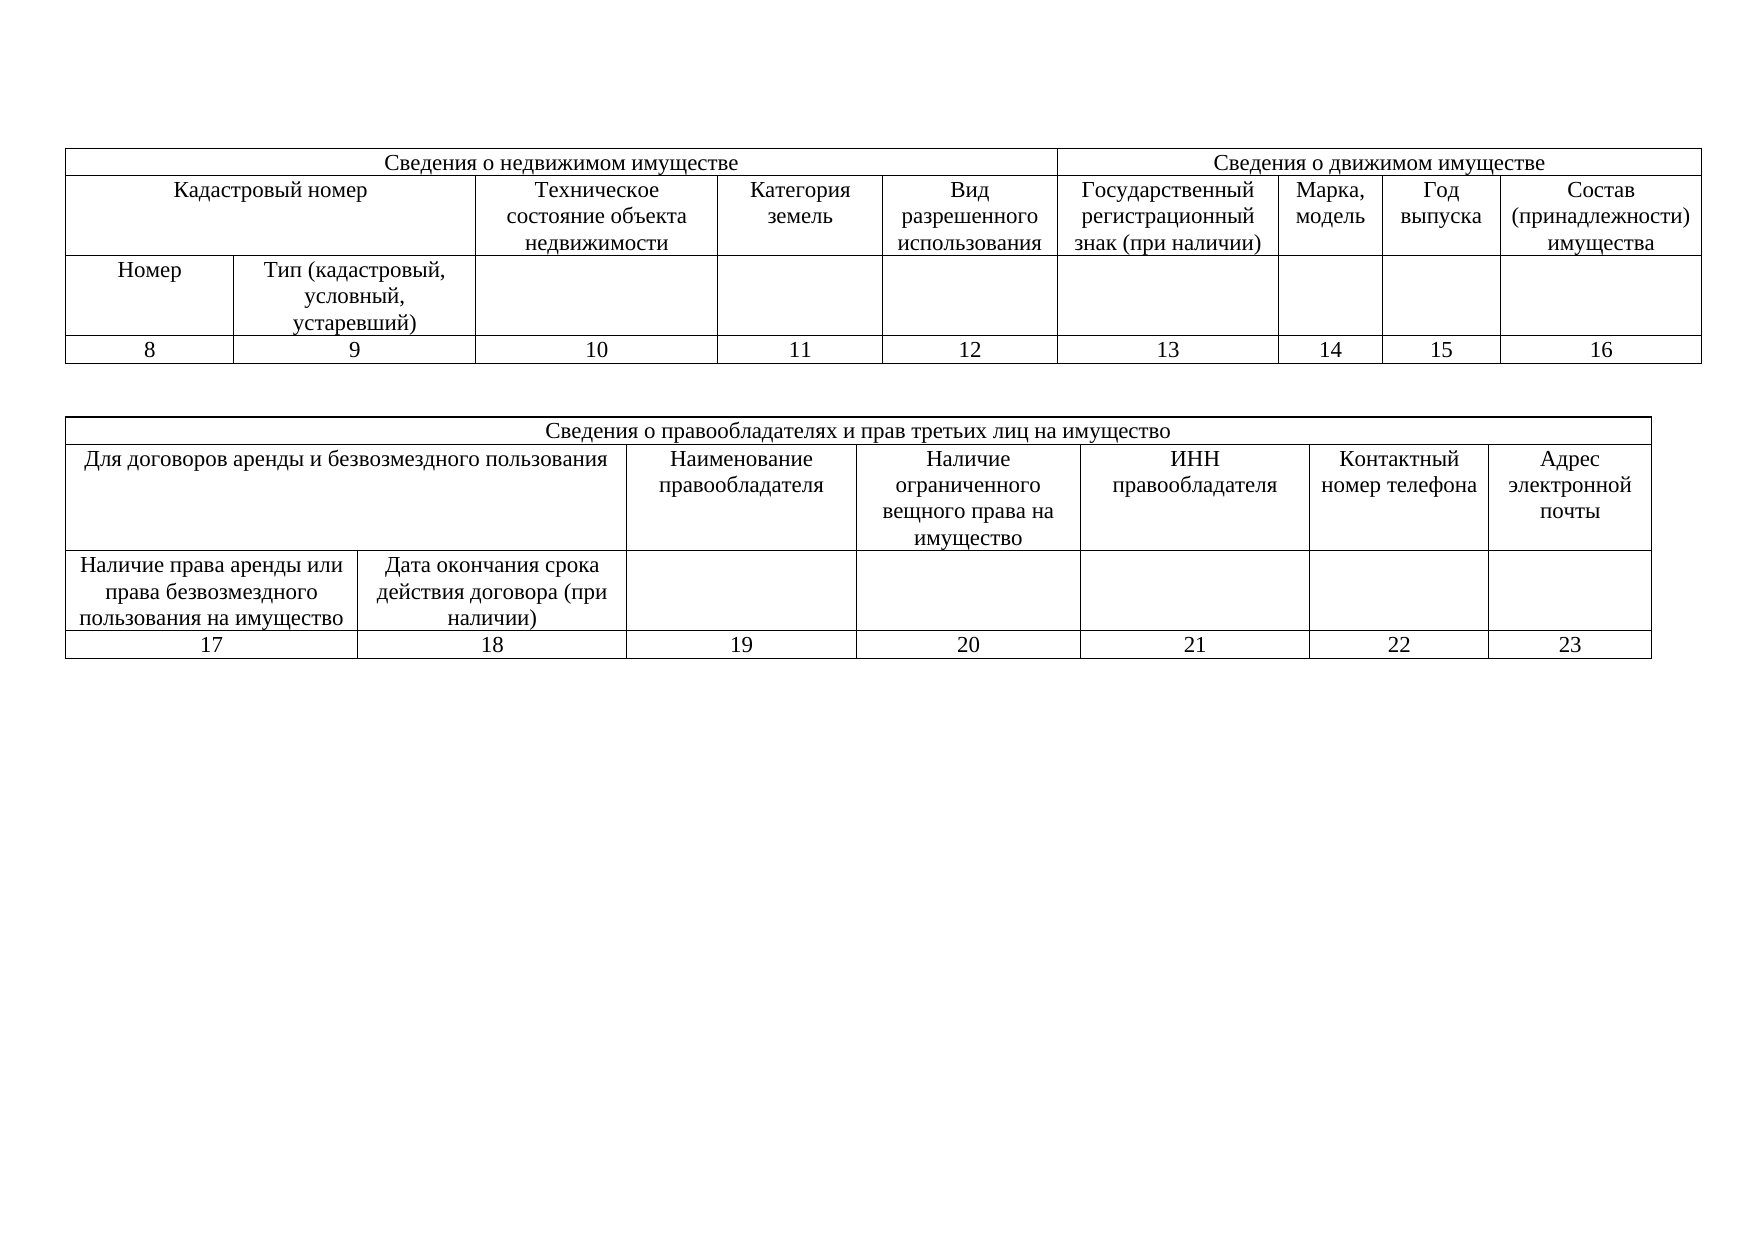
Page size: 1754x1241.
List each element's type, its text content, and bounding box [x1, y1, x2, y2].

table_cell 20 [857, 631, 1080, 658]
table_cell [1383, 256, 1500, 335]
table_cell 18 [358, 631, 626, 658]
table_cell Вид разрешенного использования [883, 176, 1057, 255]
table_cell Техническое состояние объекта недвижимости [476, 176, 717, 255]
table_cell 13 [1058, 336, 1278, 363]
table_cell 16 [1501, 336, 1701, 363]
table_cell Наличие ограниченного вещного права на имущество [857, 445, 1080, 550]
table_cell 14 [1279, 336, 1382, 363]
table_cell [1501, 256, 1701, 335]
table_cell Государственный регистрационный знак (при наличии) [1058, 176, 1278, 255]
table_cell 23 [1489, 631, 1651, 658]
table_cell 10 [476, 336, 717, 363]
table_cell [1058, 256, 1278, 335]
table_cell Наличие права аренды или права безвозмездного пользования на имущество [66, 551, 357, 630]
table_cell 11 [718, 336, 882, 363]
table_header Сведения о движимом имуществе [1058, 149, 1701, 175]
table_cell ИНН правообладателя [1081, 445, 1309, 550]
table_cell Дата окончания срока действия договора (при наличии) [358, 551, 626, 630]
table_cell 15 [1383, 336, 1500, 363]
table_cell Адрес электронной почты [1489, 445, 1651, 550]
table_cell Номер [66, 256, 233, 335]
table_cell Для договоров аренды и безвозмездного пользования [66, 445, 626, 550]
table_cell [1310, 551, 1488, 630]
table_cell [1279, 256, 1382, 335]
table_cell Категория земель [718, 176, 882, 255]
table_cell Год выпуска [1383, 176, 1500, 255]
table_cell [1489, 551, 1651, 630]
table_cell [883, 256, 1057, 335]
table_cell 8 [66, 336, 233, 363]
table_cell 22 [1310, 631, 1488, 658]
table_cell [857, 551, 1080, 630]
table_cell Наименование правообладателя [627, 445, 856, 550]
table_cell [476, 256, 717, 335]
table_cell 9 [234, 336, 475, 363]
table_cell 12 [883, 336, 1057, 363]
table_cell 19 [627, 631, 856, 658]
table_cell 17 [66, 631, 357, 658]
table_cell [718, 256, 882, 335]
table_header Сведения о правообладателях и прав третьих лиц на имущество [66, 418, 1651, 444]
table_cell Контактный номер телефона [1310, 445, 1488, 550]
table_cell [1081, 551, 1309, 630]
table_header Сведения о недвижимом имуществе [66, 149, 1057, 175]
table_cell Кадастровый номер [66, 176, 475, 255]
table_cell Марка, модель [1279, 176, 1382, 255]
table_cell [627, 551, 856, 630]
table_cell Тип (кадастровый, условный, устаревший) [234, 256, 475, 335]
table_cell 21 [1081, 631, 1309, 658]
table_cell Состав (принадлежности) имущества [1501, 176, 1701, 255]
